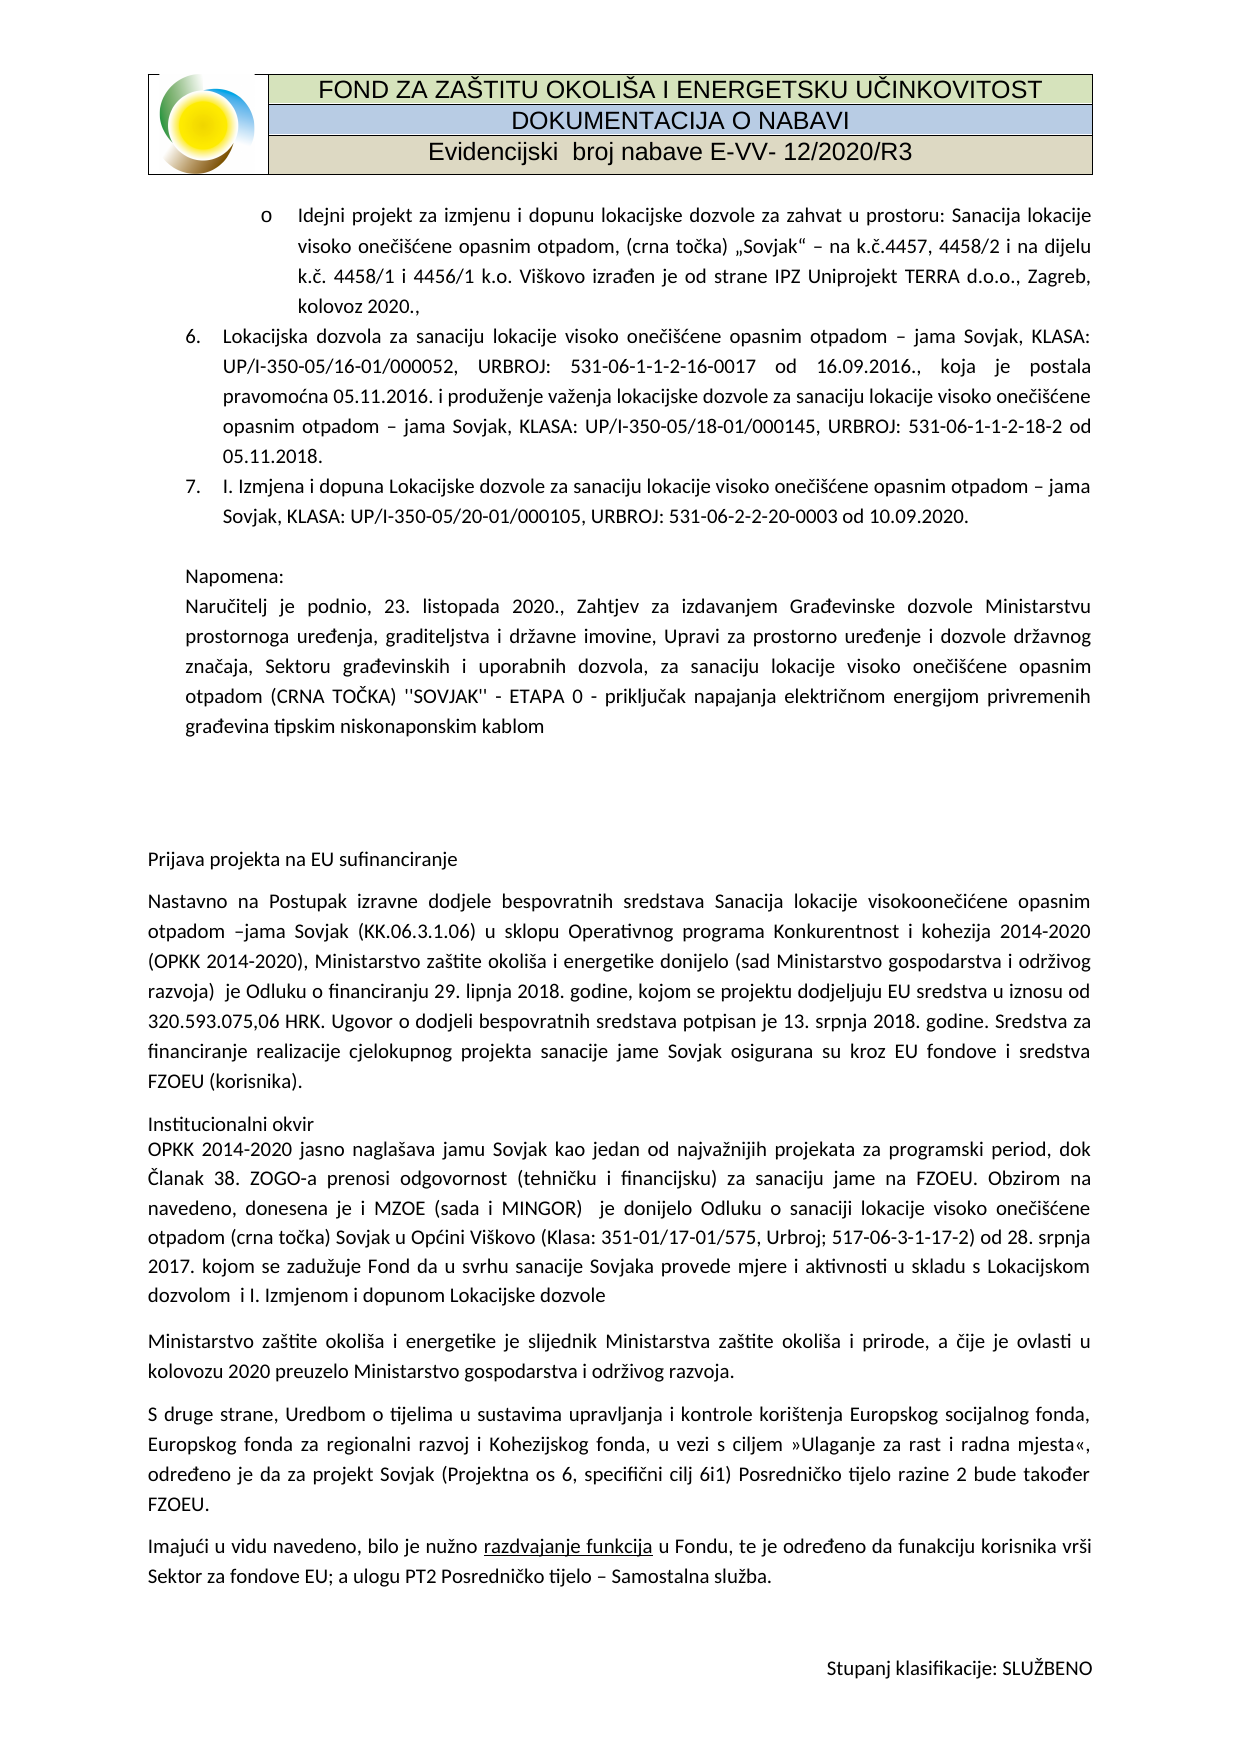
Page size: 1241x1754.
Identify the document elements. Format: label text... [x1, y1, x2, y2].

list I. Izmjena i dopuna Lokacijske dozvole za sanaciju lokacije visoko onečišćene opasnim otpadom – jama Sovjak, KLASA: UP/I-350-05/20-01/000105, URBROJ: 531-06-2-2-20-0003 od 10.09.2020. [185, 469, 1093, 529]
text Prijava projekta na EU sufinanciranje [148, 841, 1093, 871]
list Idejni projekt za izmjenu i dopunu lokacijske dozvole za zahvat u prostoru: Sanacija lokacije visoko onečišćene opasnim otpadom, (crna točka) „Sovjak“ – na k.č.4457, 4458/2 i na dijelu k.č. 4458/1 i 4456/1 k.o. Viškovo izrađen je od strane IPZ Uniprojekt TERRA d.o.o., Zagreb, kolovoz 2020., [260, 199, 1093, 319]
picture [159, 74, 255, 174]
list Lokacijska dozvola za sanaciju lokacije visoko onečišćene opasnim otpadom – jama Sovjak, KLASA: UP/I-350-05/16-01/000052, URBROJ: 531-06-1-1-2-16-0017 od 16.09.2016., koja je postala pravomoćna 05.11.2016. i produženje važenja lokacijske dozvole za sanaciju lokacije visoko onečišćene opasnim otpadom – jama Sovjak, KLASA: UP/I-350-05/18-01/000145, URBROJ: 531-06-1-1-2-18-2 od 05.11.2018. [185, 319, 1093, 469]
text Naručitelj je podnio, 23. listopada 2020., Zahtjev za izdavanjem Građevinske dozvole Ministarstvu prostornoga uređenja, graditeljstva i državne imovine, Upravi za prostorno uređenje i dozvole državnog značaja, Sektoru građevinskih i uporabnih dozvola, za sanaciju lokacije visoko onečišćene opasnim otpadom (CRNA TOČKA) ''SOVJAK'' - ETAPA 0 - priključak napajanja električnom energijom privremenih građevina tipskim niskonaponskim kablom [185, 589, 1093, 739]
text OPKK 2014-2020 jasno naglašava jamu Sovjak kao jedan od najvažnijih projekata za programski period, dok Članak 38. ZOGO-a prenosi odgovornost (tehničku i financijsku) za sanaciju jame na FZOEU. Obzirom na navedeno, donesena je i MZOE (sada i MINGOR) je donijelo Odluku o sanaciji lokacije visoko onečišćene otpadom (crna točka) Sovjak u Općini Viškovo (Klasa: 351-01/17-01/575, Urbroj; 517-06-3-1-17-2) od 28. srpnja 2017. kojom se zadužuje Fond da u svrhu sanacije Sovjaka provede mjere i aktivnosti u skladu s Lokacijskom dozvolom i I. Izmjenom i dopunom Lokacijske dozvole [148, 1136, 1093, 1308]
text Nastavno na Postupak izravne dodjele bespovratnih sredstava Sanacija lokacije visokoonečićene opasnim otpadom –jama Sovjak (KK.06.3.1.06) u sklopu Operativnog programa Konkurentnost i kohezija 2014-2020 (OPKK 2014-2020), Ministarstvo zaštite okoliša i energetike donijelo (sad Ministarstvo gospodarstva i održivog razvoja) je Odluku o financiranju 29. lipnja 2018. godine, kojom se projektu dodjeljuju EU sredstva u iznosu od 320.593.075,06 HRK. Ugovor o dodjeli bespovratnih sredstava potpisan je 13. srpnja 2018. godine. Sredstva za financiranje realizacije cjelokupnog projekta sanacije jame Sovjak osigurana su kroz EU fondove i sredstva FZOEU (korisnika). [148, 884, 1093, 1094]
text Institucionalni okvir [148, 1106, 1093, 1136]
text Imajući u vidu navedeno, bilo je nužno razdvajanje funkcija u Fondu, te je određeno da funakciju korisnika vrši Sektor za fondove EU; a ulogu PT2 Posredničko tijelo – Samostalna služba. [148, 1529, 1093, 1589]
text Ministarstvo zaštite okoliša i energetike je slijednik Ministarstva zaštite okoliša i prirode, a čije je ovlasti u kolovozu 2020 preuzelo Ministarstvo gospodarstva i održivog razvoja. [148, 1324, 1093, 1384]
text Napomena: [185, 559, 1093, 589]
text S druge strane, Uredbom o tijelima u sustavima upravljanja i kontrole korištenja Europskog socijalnog fonda, Europskog fonda za regionalni razvoj i Kohezijskog fonda, u vezi s ciljem »Ulaganje za rast i radna mjesta«, određeno je da za projekt Sovjak (Projektna os 6, specifični cilj 6i1) Posredničko tijelo razine 2 bude također FZOEU. [148, 1396, 1093, 1516]
